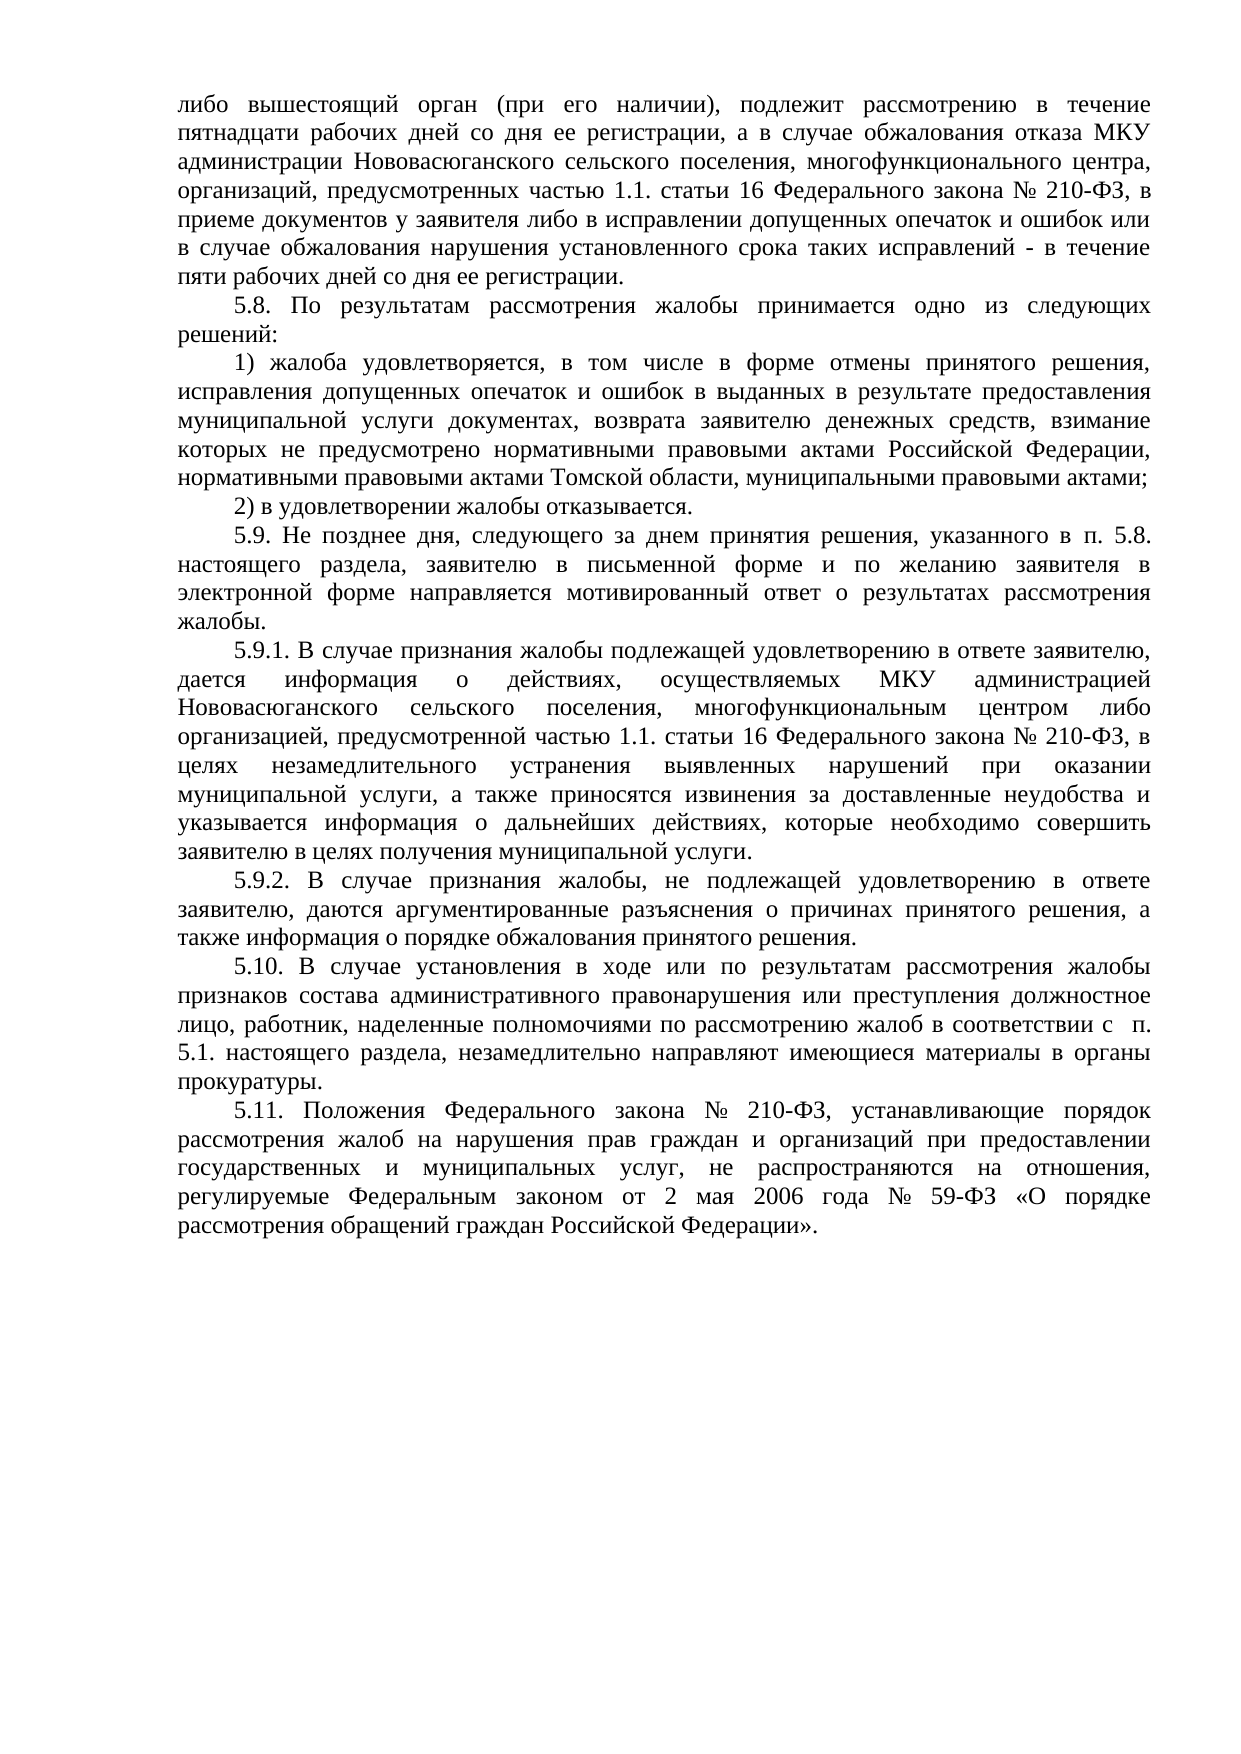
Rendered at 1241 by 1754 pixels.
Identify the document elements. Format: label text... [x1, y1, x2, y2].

text 2) в удовлетворении жалобы отказывается. [177, 491, 1152, 520]
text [177, 89, 1152, 290]
text 5.8. По результатам рассмотрения жалобы принимается одно из следующих решений: [177, 290, 1152, 347]
text 5.9.1. В случае признания жалобы подлежащей удовлетворению в ответе заявителю, дается информация о действиях, осуществляемых МКУ администрацией Нововасюганского сельского поселения, многофункциональным центром либо организацией, предусмотренной частью 1.1. статьи 16 Федерального закона № 210-ФЗ, в целях незамедлительного устранения выявленных нарушений при оказании муниципальной услуги, а также приносятся извинения за доставленные неудобства и указывается информация о дальнейших действиях, которые необходимо совершить заявителю в целях получения муниципальной услуги. [177, 635, 1152, 865]
text 5.9.2. В случае признания жалобы, не подлежащей удовлетворению в ответе заявителю, даются аргументированные разъяснения о причинах принятого решения, а также информация о порядке обжалования принятого решения. [177, 865, 1152, 951]
text 5.10. В случае установления в ходе или по результатам рассмотрения жалобы признаков состава административного правонарушения или преступления должностное лицо, работник, наделенные полномочиями по рассмотрению жалоб в соответствии с п. 5.1. настоящего раздела, незамедлительно направляют имеющиеся материалы в органы прокуратуры. [177, 951, 1152, 1095]
text 5.11. Положения Федерального закона № 210-ФЗ, устанавливающие порядок рассмотрения жалоб на нарушения прав граждан и организаций при предоставлении государственных и муниципальных услуг, не распространяются на отношения, регулируемые Федеральным законом от 2 мая 2006 года № 59-ФЗ «О порядке рассмотрения обращений граждан Российской Федерации». [177, 1095, 1152, 1239]
text 5.9. Не позднее дня, следующего за днем принятия решения, указанного в п. 5.8. настоящего раздела, заявителю в письменной форме и по желанию заявителя в электронной форме направляется мотивированный ответ о результатах рассмотрения жалобы. [177, 520, 1152, 635]
text 1) жалоба удовлетворяется, в том числе в форме отмены принятого решения, исправления допущенных опечаток и ошибок в выданных в результате предоставления муниципальной услуги документах, возврата заявителю денежных средств, взимание которых не предусмотрено нормативными правовыми актами Российской Федерации, нормативными правовыми актами Томской области, муниципальными правовыми актами; [177, 347, 1152, 491]
